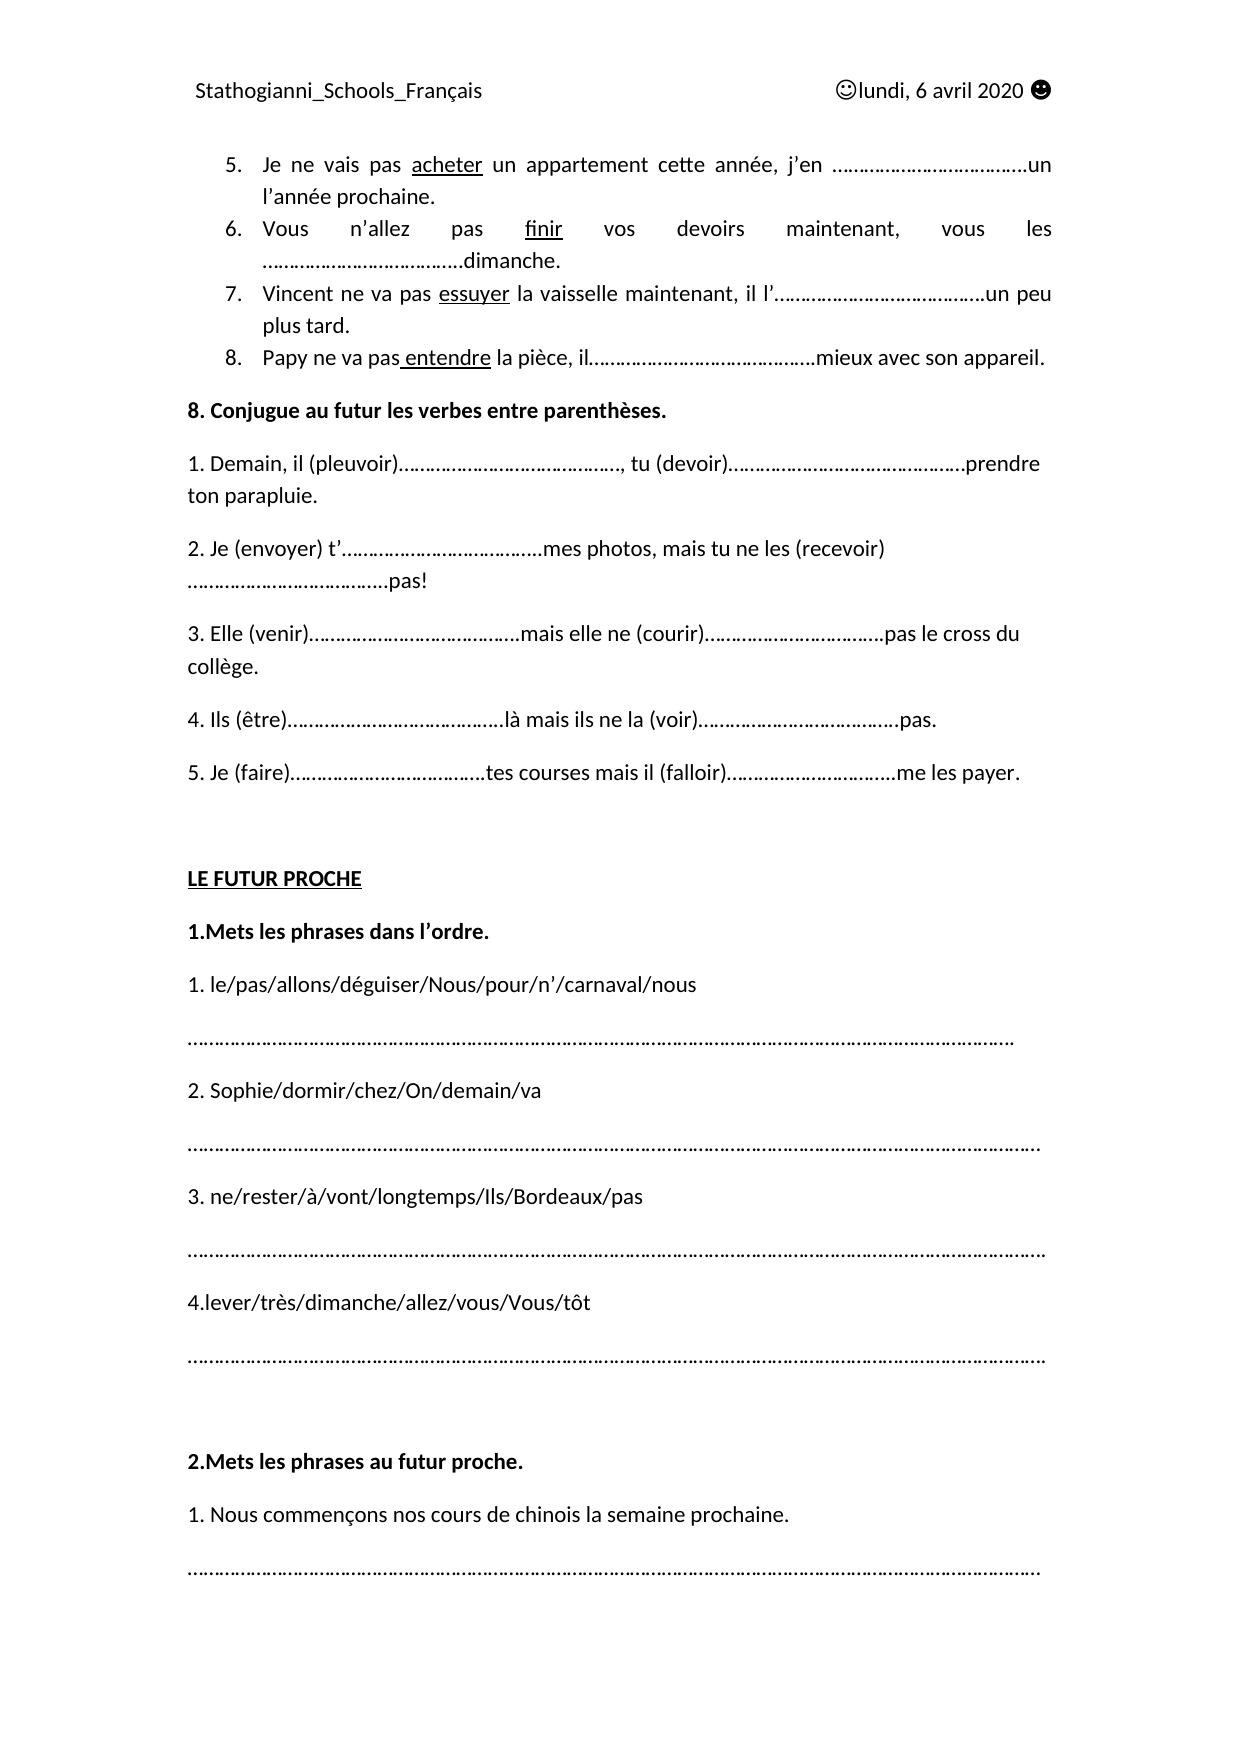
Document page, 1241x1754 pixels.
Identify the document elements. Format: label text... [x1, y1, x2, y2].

text 1. le/pas/allons/déguiser/Nous/pour/n’/carnaval/nous [187, 970, 1053, 998]
list Vincent ne va pas essuyer la vaisselle maintenant, il l’………………………………….un peu plus tard. [225, 279, 1053, 339]
text 2. Sophie/dormir/chez/On/demain/va [187, 1076, 1053, 1104]
text 3. ne/rester/à/vont/longtemps/Ils/Bordeaux/pas [187, 1182, 1053, 1210]
text 8. Conjugue au futur les verbes entre parenthèses. [187, 396, 1053, 424]
text 1. Nous commençons nos cours de chinois la semaine prochaine. [187, 1500, 1053, 1528]
text 1. Demain, il (pleuvoir)……………………………………, tu (devoir)………………………………………prendre ton parapluie. [187, 449, 1053, 509]
text LE FUTUR PROCHE [187, 864, 1053, 892]
text 3. Elle (venir)………………………………….mais elle ne (courir)…………………………….pas le cross du collège. [187, 619, 1053, 680]
text 1.Mets les phrases dans l’ordre. [187, 917, 1053, 945]
text ………………………………………………………………………………………………………………………………………………. [187, 1235, 1053, 1263]
list Papy ne va pas entendre la pièce, il…………………………………….mieux avec son appareil. [225, 343, 1053, 371]
text 4. Ils (être)…………………………………..là mais ils ne la (voir)………………………………..pas. [187, 705, 1053, 733]
text …………………………………………………………………………………………………………………………………………. [187, 1023, 1053, 1051]
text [187, 1553, 1053, 1581]
list Je ne vais pas acheter un appartement cette année, j’en ……………………………….un l’année prochaine. [225, 150, 1053, 210]
list Vous n’allez pas finir vos devoirs maintenant, vous les ………………………………..dimanche. [225, 214, 1053, 274]
text ……………………………………………………………………………………………………………………………………………… [187, 1129, 1053, 1157]
text 5. Je (faire)……………………………….tes courses mais il (falloir)…………………………..me les payer. [187, 758, 1053, 786]
text 2.Mets les phrases au futur proche. [187, 1447, 1053, 1475]
text 2. Je (envoyer) t’………………………………..mes photos, mais tu ne les (recevoir)………………………………..pas! [187, 534, 1053, 594]
text ………………………………………………………………………………………………………………………………………………. [187, 1341, 1053, 1369]
text 4.lever/très/dimanche/allez/vous/Vous/tôt [187, 1288, 1053, 1316]
